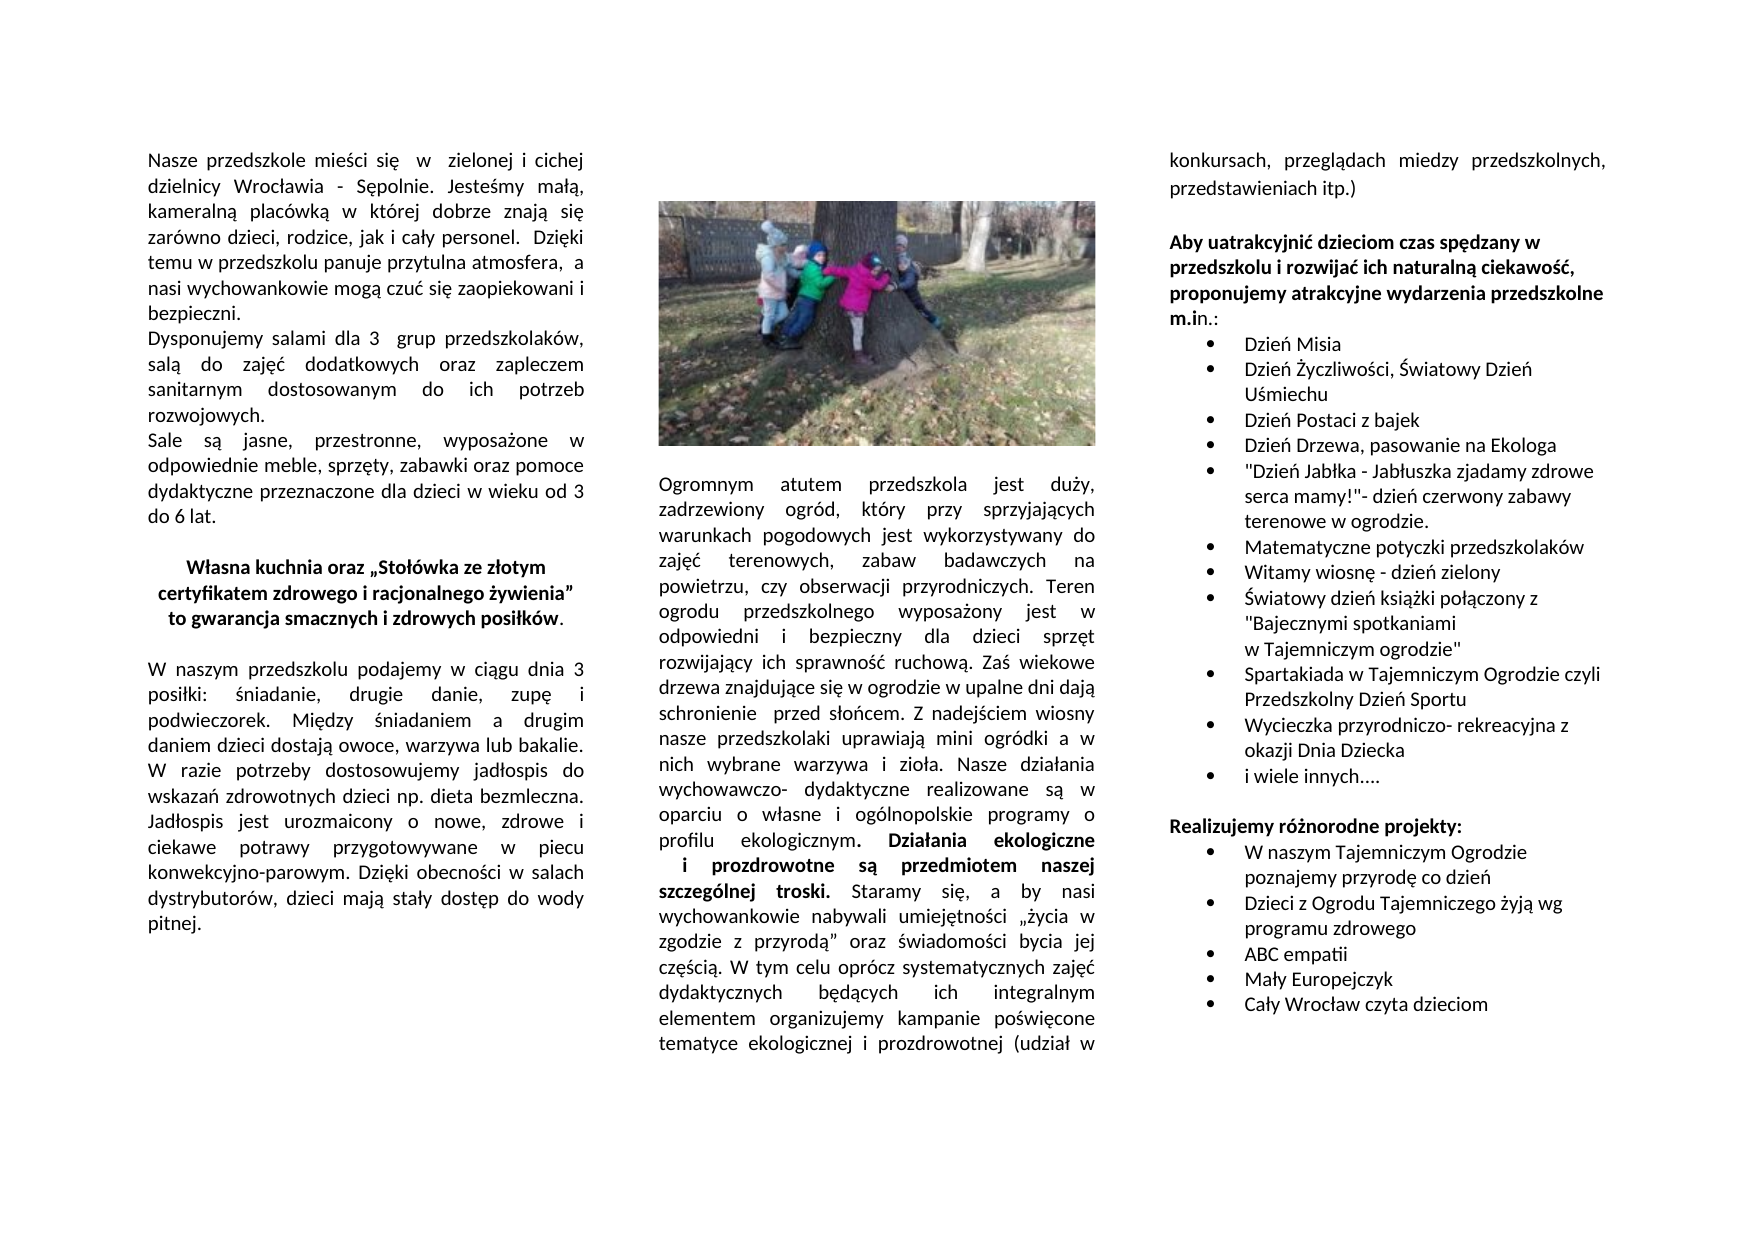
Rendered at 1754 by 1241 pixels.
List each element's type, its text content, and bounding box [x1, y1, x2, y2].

list Dzień Postaci z bajek [1207, 407, 1606, 432]
text Ogromnym atutem przedszkola jest duży, zadrzewiony ogród, który przy sprzyjających warunkach pogodowych jest wykorzystywany do zajęć terenowych, zabaw badawczych na powietrzu, czy obserwacji przyrodniczych. Teren ogrodu przedszkolnego wyposażony jest w odpowiedni i bezpieczny dla dzieci sprzęt rozwijający ich sprawność ruchową. Zaś wiekowe drzewa znajdujące się w ogrodzie w upalne dni dają schronienie przed słońcem. Z nadejściem wiosny nasze przedszkolaki uprawiają mini ogródki a w nich wybrane warzywa i zioła. Nasze działania wychowawczo- dydaktyczne realizowane są w oparciu o własne i ogólnopolskie programy o profilu ekologicznym. Działania ekologiczne i prozdrowotne są przedmiotem naszej szczególnej troski. Staramy się, a by nasi wychowankowie nabywali umiejętności „życia w zgodzie z przyrodą” oraz świadomości bycia jej częścią. W tym celu oprócz systematycznych zajęć dydaktycznych będących ich integralnym elementem organizujemy kampanie poświęcone tematyce ekologicznej i prozdrowotnej (udział w konkursach, przeglądach miedzy przedszkolnych, przedstawieniach itp.) [658, 471, 1096, 1056]
text Dysponujemy salami dla 3 grup przedszkolaków, salą do zajęć dodatkowych oraz zapleczem sanitarnym dostosowanym do ich potrzeb rozwojowych. [148, 326, 585, 427]
list Matematyczne potyczki przedszkolaków [1207, 534, 1606, 559]
list Witamy wiosnę - dzień zielony [1207, 559, 1606, 585]
list Światowy dzień książki połączony z "Bajecznymi spotkaniami w Tajemniczym ogrodzie" [1207, 585, 1606, 661]
list W naszym Tajemniczym Ogrodzie poznajemy przyrodę co dzień [1207, 839, 1606, 890]
text Aby uatrakcyjnić dzieciom czas spędzany w przedszkolu i rozwijać ich naturalną ciekawość, proponujemy atrakcyjne wydarzenia przedszkolne m.in.: [1169, 229, 1606, 331]
list Mały Europejczyk [1207, 966, 1606, 992]
list Wycieczka przyrodniczo- rekreacyjna z okazji Dnia Dziecka [1207, 712, 1606, 763]
list ABC empatii [1207, 941, 1606, 966]
list Dzień Życzliwości, Światowy Dzień Uśmiechu [1207, 356, 1606, 407]
picture [658, 201, 1096, 446]
text Sale są jasne, przestronne, wyposażone w odpowiednie meble, sprzęty, zabawki oraz pomoce dydaktyczne przeznaczone dla dzieci w wieku od 3 do 6 lat. [148, 427, 585, 529]
list "Dzień Jabłka - Jabłuszka zjadamy zdrowe serca mamy!"- dzień czerwony zabawy terenowe w ogrodzie. [1207, 458, 1606, 534]
list Dzień Misia [1207, 331, 1606, 356]
list Dzieci z Ogrodu Tajemniczego żyją wg programu zdrowego [1207, 890, 1606, 941]
list i wiele innych.... [1207, 763, 1606, 788]
text Nasze przedszkole mieści się w zielonej i cichej dzielnicy Wrocławia - Sępolnie. Jesteśmy małą, kameralną placówką w której dobrze znają się zarówno dzieci, rodzice, jak i cały personel. Dzięki temu w przedszkolu panuje przytulna atmosfera, a nasi wychowankowie mogą czuć się zaopiekowani i bezpieczni. [148, 148, 585, 326]
text Własna kuchnia oraz „Stołówka ze złotym certyfikatem zdrowego i racjonalnego żywienia” to gwarancja smacznych i zdrowych posiłków. [148, 554, 585, 631]
list Cały Wrocław czyta dzieciom [1207, 992, 1606, 1017]
text W naszym przedszkolu podajemy w ciągu dnia 3 posiłki: śniadanie, drugie danie, zupę i podwieczorek. Między śniadaniem a drugim daniem dzieci dostają owoce, warzywa lub bakalie. W razie potrzeby dostosowujemy jadłospis do wskazań zdrowotnych dzieci np. dieta bezmleczna. Jadłospis jest urozmaicony o nowe, zdrowe i ciekawe potrawy przygotowywane w piecu konwekcyjno-parowym. Dzięki obecności w salach dystrybutorów, dzieci mają stały dostęp do wody pitnej. [148, 656, 585, 936]
text Realizujemy różnorodne projekty: [1169, 814, 1606, 839]
list Dzień Drzewa, pasowanie na Ekologa [1207, 432, 1606, 458]
list Spartakiada w Tajemniczym Ogrodzie czyli Przedszkolny Dzień Sportu [1207, 661, 1606, 712]
